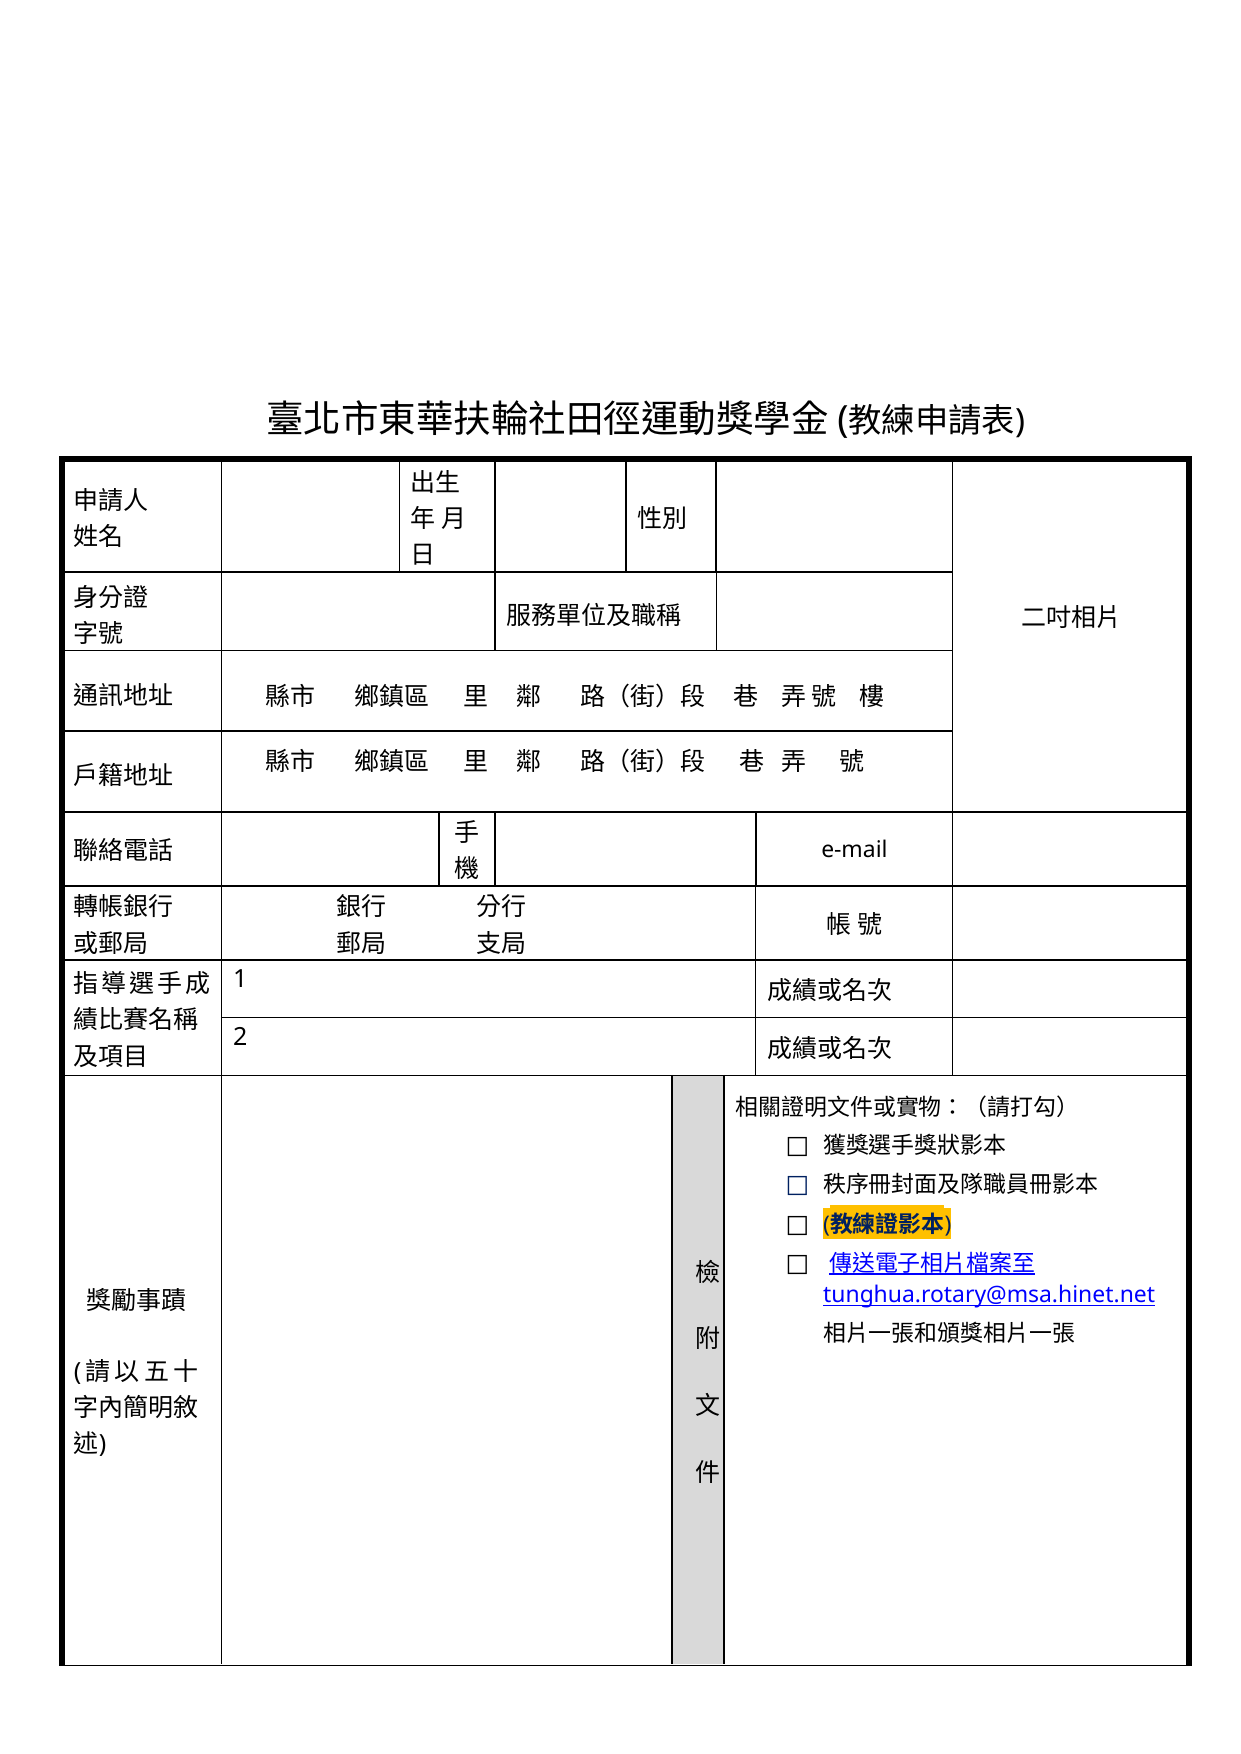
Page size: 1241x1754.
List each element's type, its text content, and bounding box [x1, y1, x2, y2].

table_cell [953, 1018, 1186, 1075]
table_cell 帳 號 [756, 887, 952, 959]
table_cell 手機 [440, 813, 494, 885]
table_cell 相關證明文件或實物：（請打勾） 獲獎選手獎狀影本 秩序冊封面及隊職員冊影本 (教練證影本) 傳送電子相片檔案至tunghua.rotary@msa.hinet.net 相片一張和頒獎相片一張 [725, 1076, 1186, 1664]
table_cell 服務單位及職稱 [496, 573, 716, 650]
table_cell [953, 887, 1186, 959]
text 臺北市東華扶輪社田徑運動獎學金 (教練申請表) [59, 389, 1232, 443]
table_cell 成績或名次 [756, 1018, 952, 1075]
table_cell 銀行 分行 郵局 支局 [222, 887, 755, 959]
table_cell 戶籍地址 [65, 732, 221, 811]
table_cell [717, 573, 952, 650]
table_cell 縣市 鄉鎮區 里 鄰 路（街）段 巷 弄 號 [222, 732, 952, 811]
table_cell [496, 813, 755, 885]
table_cell 聯絡電話 [65, 813, 221, 885]
table_header 出生 年 月 日 [400, 462, 494, 571]
table_cell 指導選手成績比賽名稱 及項目 [65, 961, 221, 1075]
table_cell [222, 573, 494, 650]
table_header [222, 462, 399, 571]
table_cell 通訊地址 [65, 651, 221, 730]
table_header [717, 462, 952, 571]
table_header [496, 462, 625, 571]
table_cell 2 [222, 1018, 755, 1075]
table_header 申請人 姓名 [65, 462, 221, 571]
table_cell e-mail [757, 813, 952, 885]
table_cell [953, 813, 1186, 885]
table_cell [222, 813, 438, 885]
table_header 二吋相片 樓 [953, 462, 1186, 811]
table_cell [222, 1076, 671, 1664]
table_cell 縣市 鄉鎮區 里 鄰 路（街）段 巷 弄 號 樓 [222, 651, 952, 730]
table_cell 成績或名次 [756, 961, 952, 1017]
table_cell 轉帳銀行 或郵局 [65, 887, 221, 959]
table_cell 獎勵事蹟 (請以五十字內簡明敘述) [65, 1076, 221, 1664]
table_cell [953, 961, 1186, 1017]
table_header 性別 [627, 462, 715, 571]
table_cell 1 [222, 961, 755, 1017]
table_cell 檢 附 文 件 [673, 1076, 723, 1664]
table_cell 身分證 字號 [65, 573, 221, 650]
